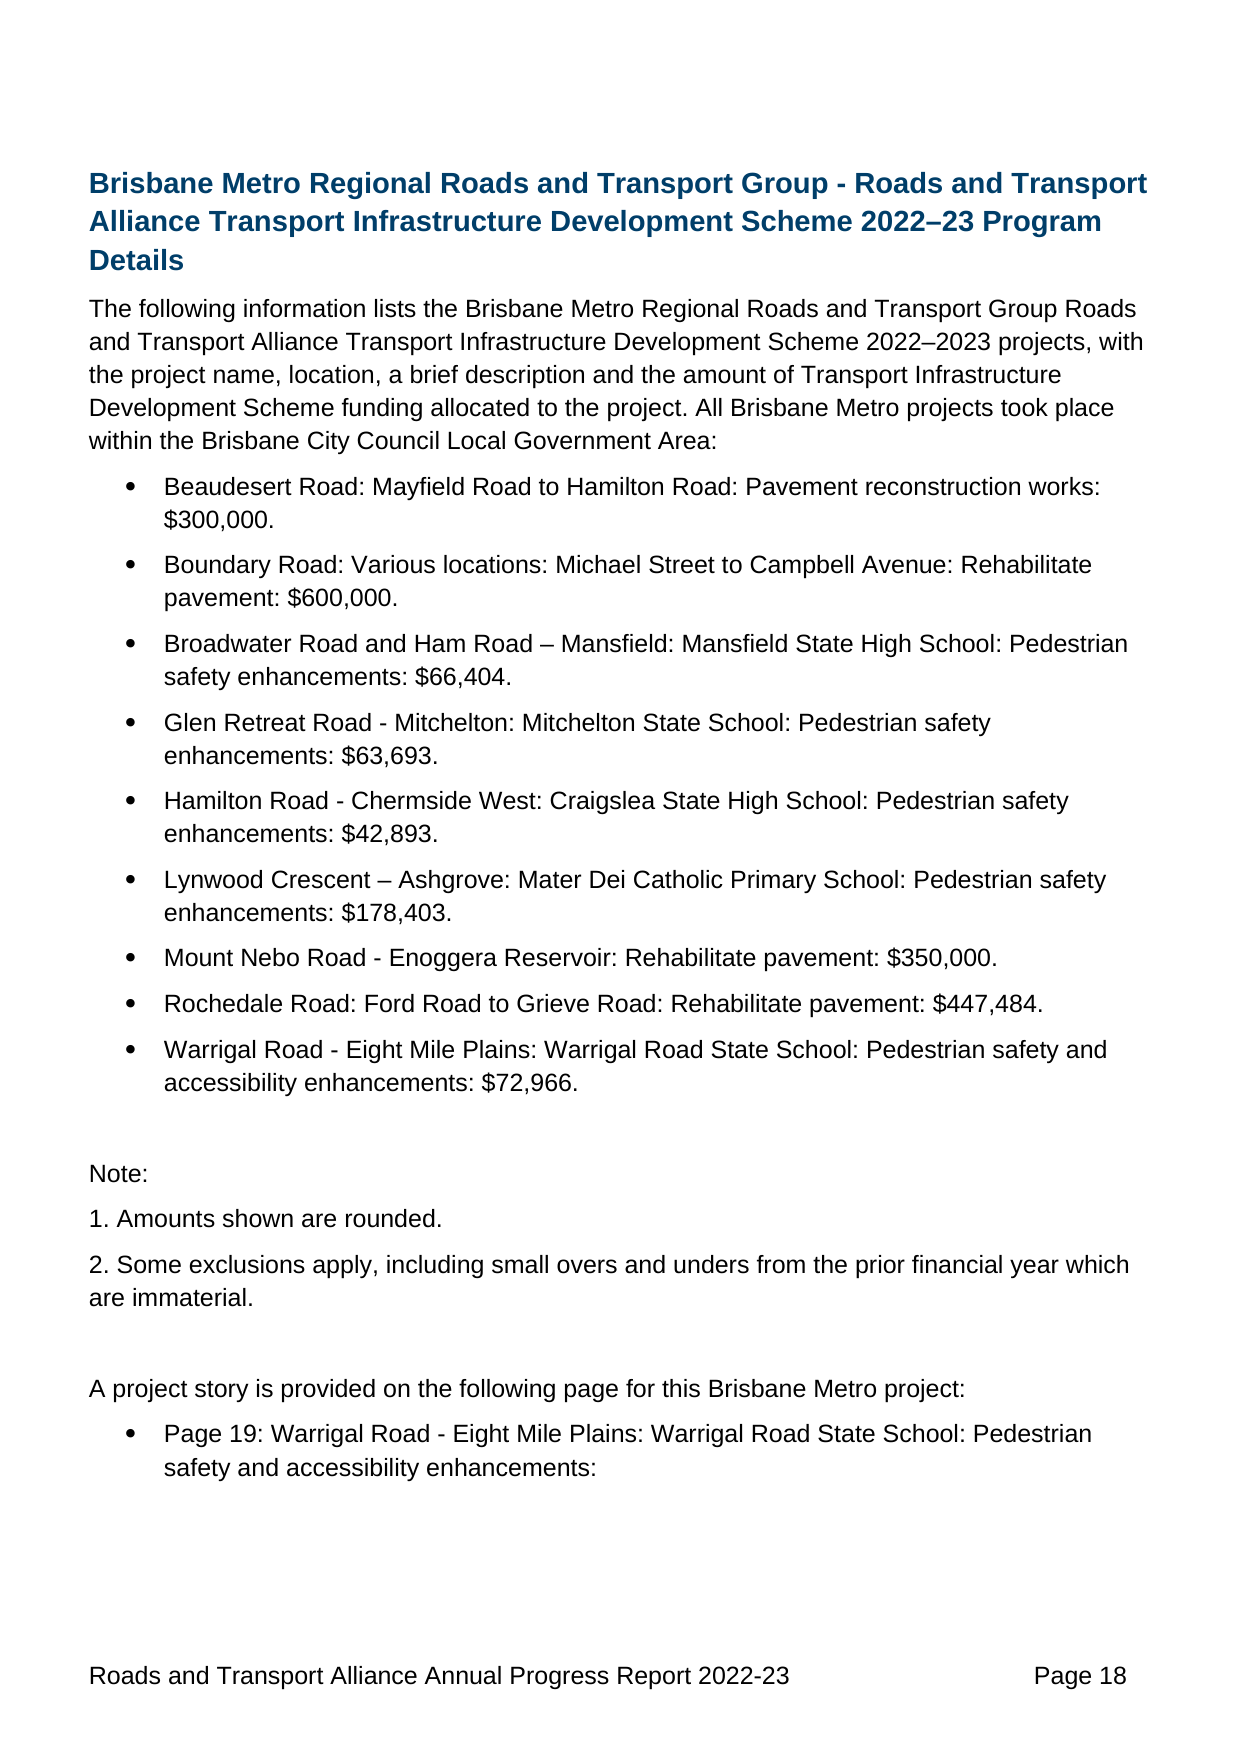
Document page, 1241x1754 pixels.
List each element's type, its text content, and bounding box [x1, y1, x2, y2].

subtitle Brisbane Metro Regional Roads and Transport Group - Roads and Transport Alliance Transport Infrastructure Development Scheme 2022–23 Program Details [89, 166, 1166, 276]
list Beaudesert Road: Mayfield Road to Hamilton Road: Pavement reconstruction works: $300,000. [126, 472, 1166, 533]
list Broadwater Road and Ham Road – Mansfield: Mansfield State High School: Pedestrian safety enhancements: $66,404. [126, 629, 1166, 691]
list Boundary Road: Various locations: Michael Street to Campbell Avenue: Rehabilitate pavement: $600,000. [126, 550, 1166, 612]
list Rochedale Road: Ford Road to Grieve Road: Rehabilitate pavement: $447,484. [126, 989, 1166, 1018]
text 1. Amounts shown are rounded. [89, 1204, 1166, 1233]
text Note: [89, 1159, 1166, 1188]
text 2. Some exclusions apply, including small overs and unders from the prior financial year which are immaterial. [89, 1250, 1166, 1312]
text The following information lists the Brisbane Metro Regional Roads and Transport Group Roads and Transport Alliance Transport Infrastructure Development Scheme 2022–2023 projects, with the project name, location, a brief description and the amount of Transport Infrastructure Development Scheme funding allocated to the project. All Brisbane Metro projects took place within the Brisbane City Council Local Government Area: [89, 294, 1166, 455]
list Hamilton Road - Chermside West: Craigslea State High School: Pedestrian safety enhancements: $42,893. [126, 786, 1166, 848]
list Lynwood Crescent – Ashgrove: Mater Dei Catholic Primary School: Pedestrian safety enhancements: $178,403. [126, 865, 1166, 927]
list Page 19: Warrigal Road - Eight Mile Plains: Warrigal Road State School: Pedestrian safety and accessibility enhancements: [126, 1419, 1166, 1481]
list Warrigal Road - Eight Mile Plains: Warrigal Road State School: Pedestrian safety and accessibility enhancements: $72,966. [126, 1035, 1166, 1097]
list Mount Nebo Road - Enoggera Reservoir: Rehabilitate pavement: $350,000. [126, 943, 1166, 972]
text A project story is provided on the following page for this Brisbane Metro project: [89, 1374, 1166, 1403]
list Glen Retreat Road - Mitchelton: Mitchelton State School: Pedestrian safety enhancements: $63,693. [126, 707, 1166, 769]
